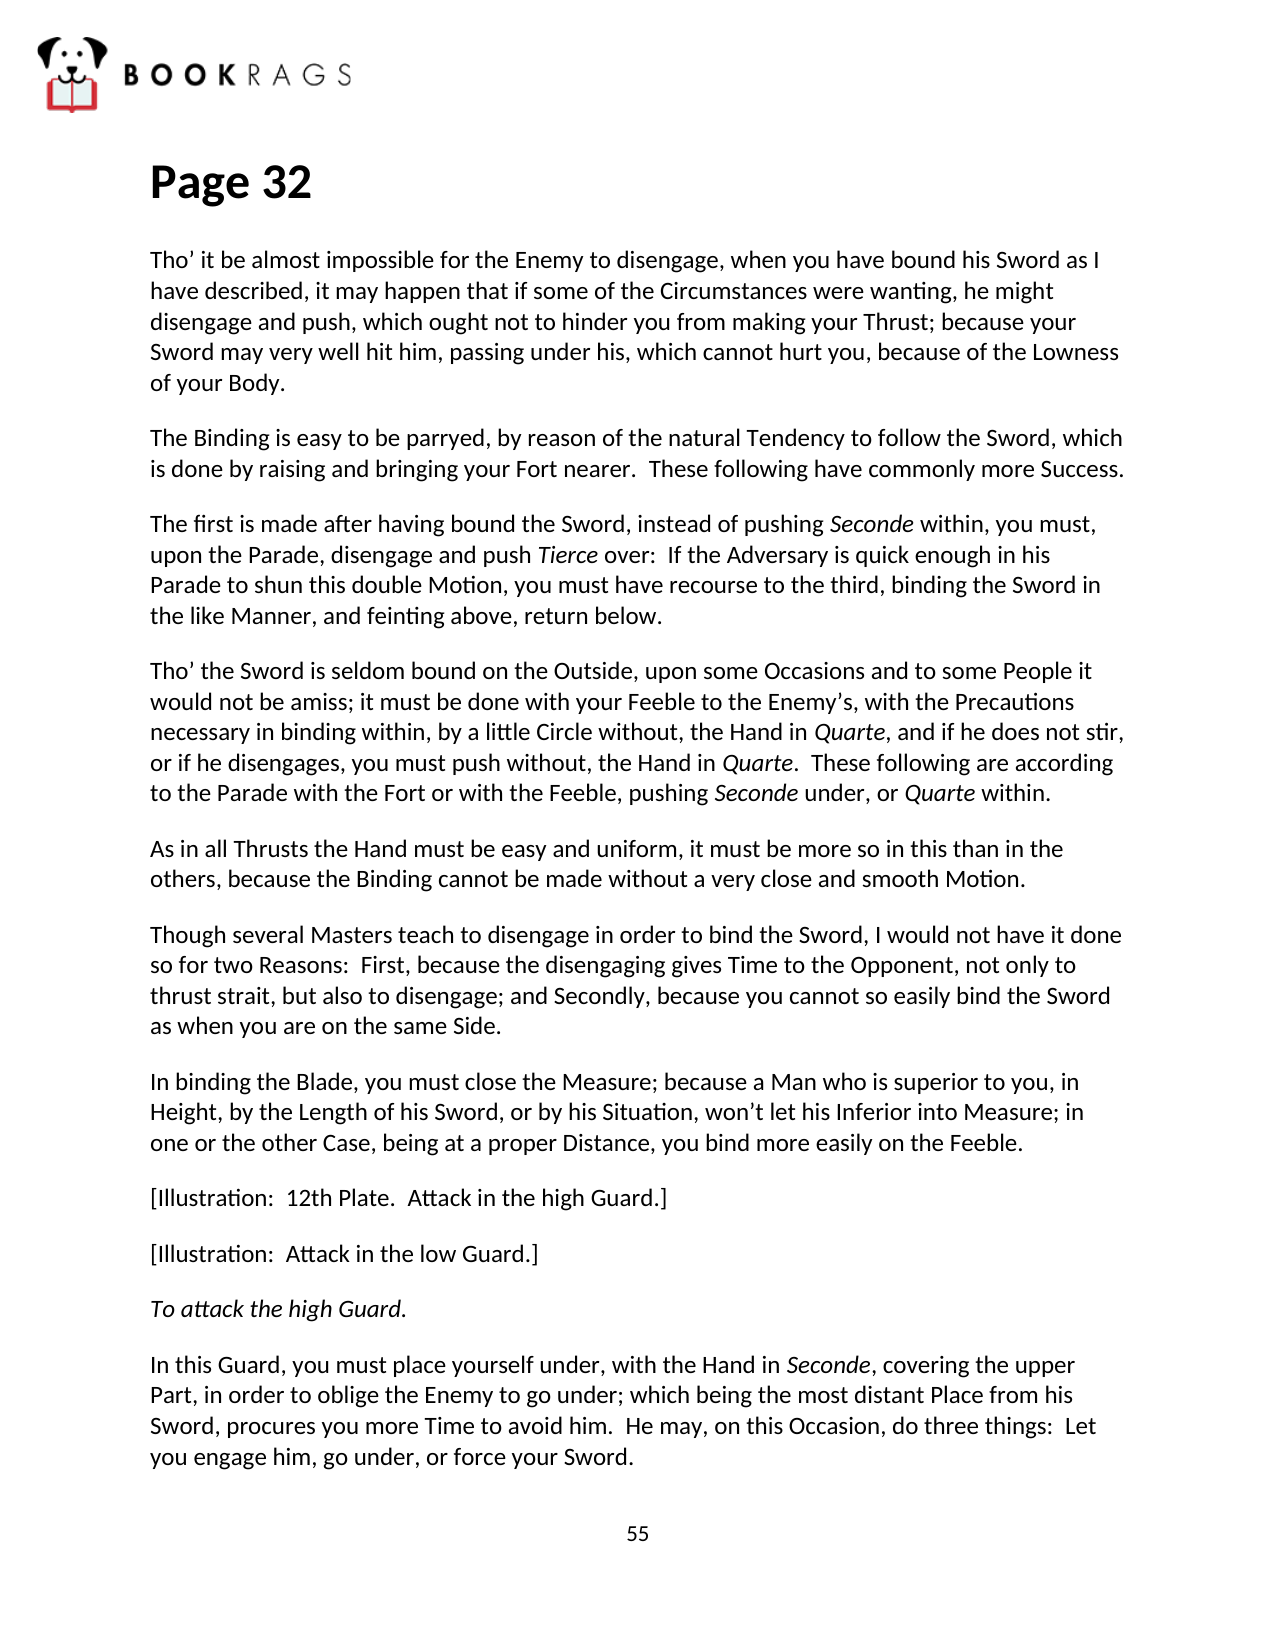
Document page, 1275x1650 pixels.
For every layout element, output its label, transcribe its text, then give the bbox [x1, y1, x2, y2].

picture [37, 37, 351, 113]
text Tho’ it be almost impossible for the Enemy to disengage, when you have bound his Sword as I have described, it may happen that if some of the Circumstances were wanting, he might disengage and push, which ought not to hinder you from making your Thrust; because your Sword may very well hit him, passing under his, which cannot hurt you, because of the Lowness of your Body. [150, 244, 1125, 397]
text The first is made after having bound the Sword, instead of pushing Seconde within, you must, upon the Parade, disengage and push Tierce over: If the Adversary is quick enough in his Parade to shun this double Motion, you must have recourse to the third, binding the Sword in the like Manner, and feinting above, return below. [150, 508, 1125, 630]
text In binding the Blade, you must close the Measure; because a Man who is superior to you, in Height, by the Length of his Sword, or by his Situation, won’t let his Inferior into Measure; in one or the other Case, being at a proper Distance, you bind more easily on the Feeble. [150, 1066, 1125, 1158]
text [Illustration: 12th Plate. Attack in the high Guard.] [150, 1183, 1125, 1213]
text Though several Masters teach to disengage in order to bind the Sword, I would not have it done so for two Reasons: First, because the disengaging gives Time to the Opponent, not only to thrust strait, but also to disengage; and Secondly, because you cannot so easily bind the Sword as when you are on the same Side. [150, 919, 1125, 1041]
text The Binding is easy to be parryed, by reason of the natural Tendency to follow the Sword, which is done by raising and bringing your Fort nearer. These following have commonly more Success. [150, 422, 1125, 483]
text [Illustration: Attack in the low Guard.] [150, 1238, 1125, 1269]
text Tho’ the Sword is seldom bound on the Outside, upon some Occasions and to some People it would not be amiss; it must be done with your Feeble to the Enemy’s, with the Precautions necessary in binding within, by a little Circle without, the Hand in Quarte, and if he does not stir, or if he disengages, you must push without, the Hand in Quarte. These following are according to the Parade with the Fort or with the Feeble, pushing Seconde under, or Quarte within. [150, 655, 1125, 808]
text To attack the high Guard. [150, 1294, 1125, 1324]
text As in all Thrusts the Hand must be easy and uniform, it must be more so in this than in the others, because the Binding cannot be made without a very close and smooth Motion. [150, 833, 1125, 894]
text Page 32 [150, 150, 1125, 211]
text In this Guard, you must place yourself under, with the Hand in Seconde, covering the upper Part, in order to oblige the Enemy to go under; which being the most distant Place from his Sword, procures you more Time to avoid him. He may, on this Occasion, do three things: Let you engage him, go under, or force your Sword. [150, 1349, 1125, 1471]
